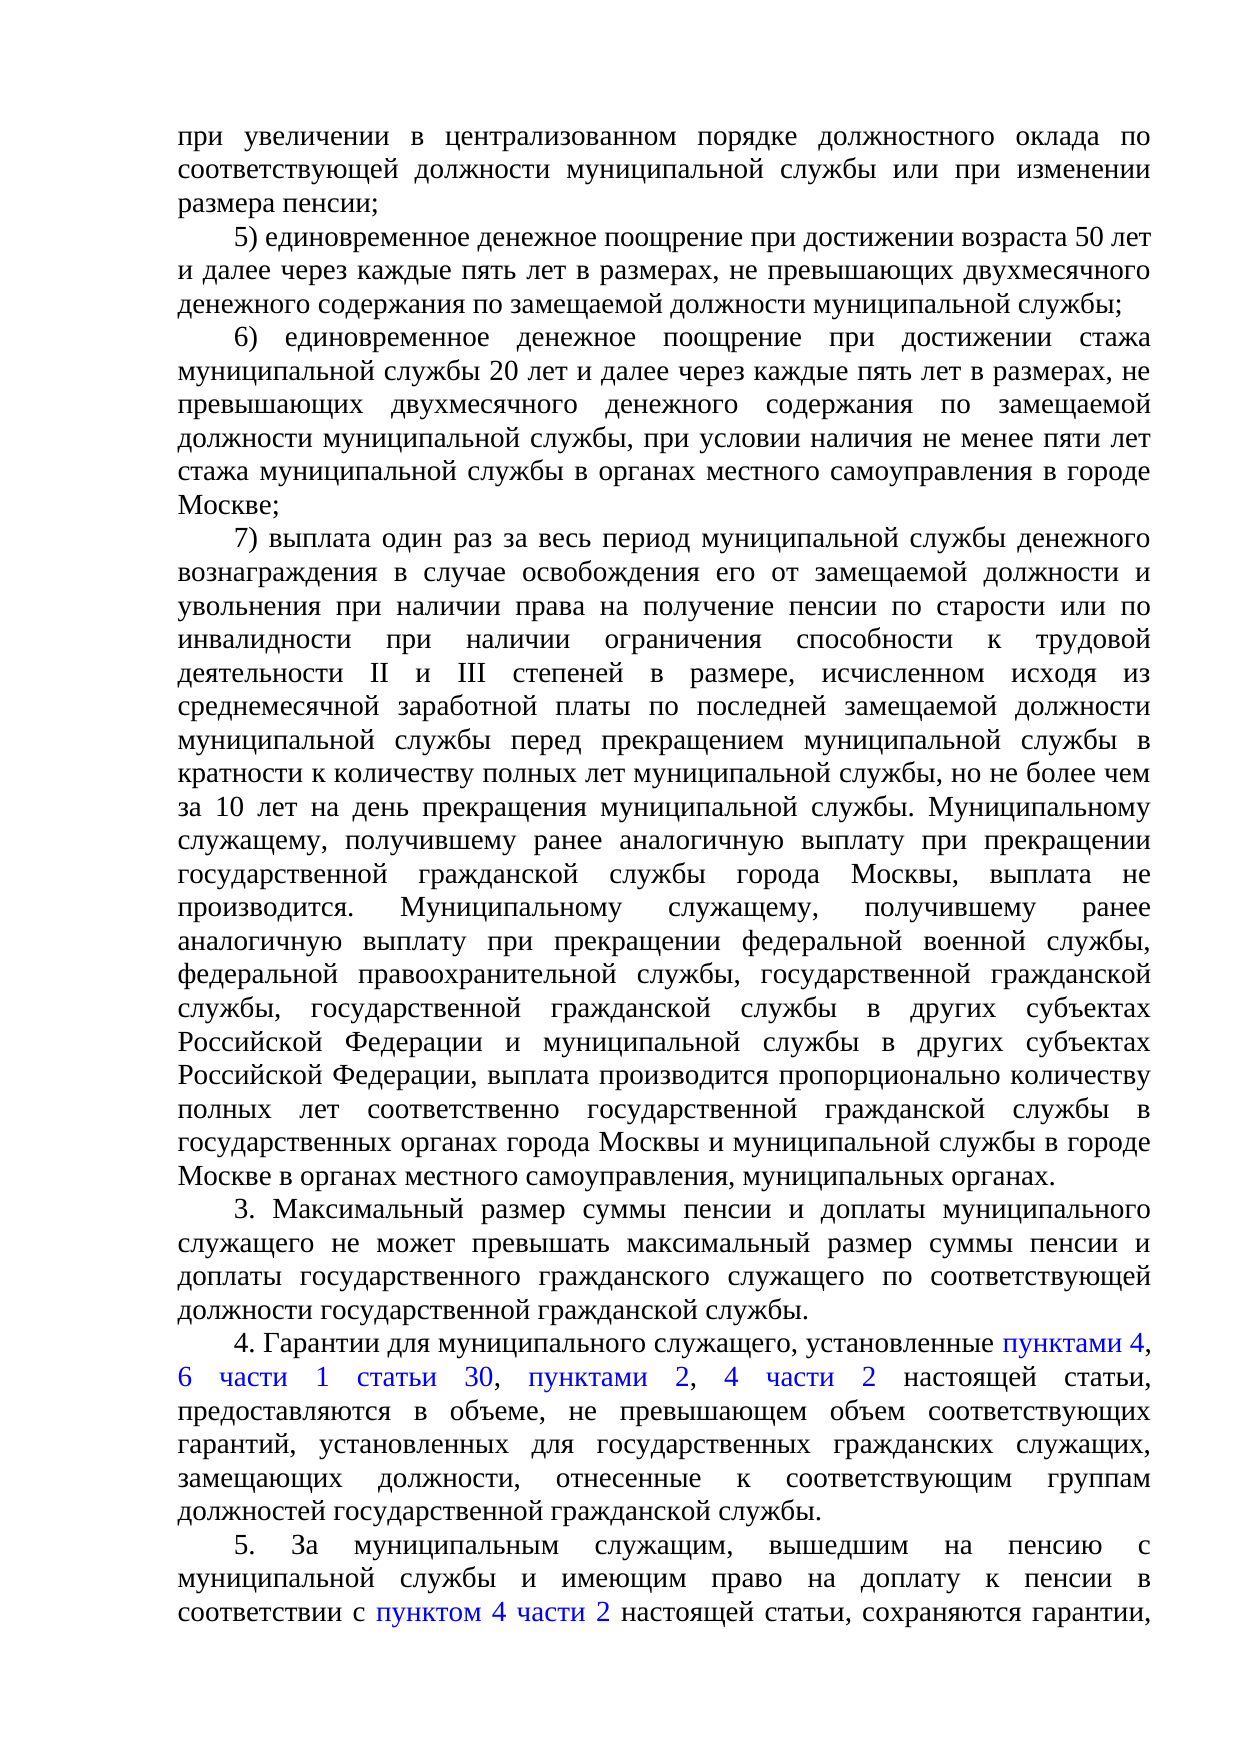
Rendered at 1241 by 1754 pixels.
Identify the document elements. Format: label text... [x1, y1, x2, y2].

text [177, 118, 1152, 219]
text 6) единовременное денежное поощрение при достижении стажа муниципальной службы 20 лет и далее через каждые пять лет в размерах, не превышающих двухмесячного денежного содержания по замещаемой должности муниципальной службы, при условии наличия не менее пяти лет стажа муниципальной службы в органах местного самоуправления в городе Москве; [177, 319, 1152, 521]
text 3. Максимальный размер суммы пенсии и доплаты муниципального служащего не может превышать максимальный размер суммы пенсии и доплаты государственного гражданского служащего по соответствующей должности государственной гражданской службы. [177, 1191, 1152, 1326]
text 7) выплата один раз за весь период муниципальной службы денежного вознаграждения в случае освобождения его от замещаемой должности и увольнения при наличии права на получение пенсии по старости или по инвалидности при наличии ограничения способности к трудовой деятельности II и III степеней в размере, исчисленном исходя из среднемесячной заработной платы по последней замещаемой должности муниципальной службы перед прекращением муниципальной службы в кратности к количеству полных лет муниципальной службы, но не более чем за 10 лет на день прекращения муниципальной службы. Муниципальному служащему, получившему ранее аналогичную выплату при прекращении государственной гражданской службы города Москвы, выплата не производится. Муниципальному служащему, получившему ранее аналогичную выплату при прекращении федеральной военной службы, федеральной правоохранительной службы, государственной гражданской службы, государственной гражданской службы в других субъектах Российской Федерации и муниципальной службы в других субъектах Российской Федерации, выплата производится пропорционально количеству полных лет соответственно государственной гражданской службы в государственных органах города Москвы и муниципальной службы в городе Москве в органах местного самоуправления, муниципальных органах. [177, 521, 1152, 1191]
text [177, 1527, 1152, 1627]
text 4. Гарантии для муниципального служащего, установленные пунктами 4, 6 части 1 статьи 30, пунктами 2, 4 части 2 настоящей статьи, предоставляются в объеме, не превышающем объем соответствующих гарантий, установленных для государственных гражданских служащих, замещающих должности, отнесенные к соответствующим группам должностей государственной гражданской службы. [177, 1326, 1152, 1527]
text 5) единовременное денежное поощрение при достижении возраста 50 лет и далее через каждые пять лет в размерах, не превышающих двухмесячного денежного содержания по замещаемой должности муниципальной службы; [177, 219, 1152, 319]
